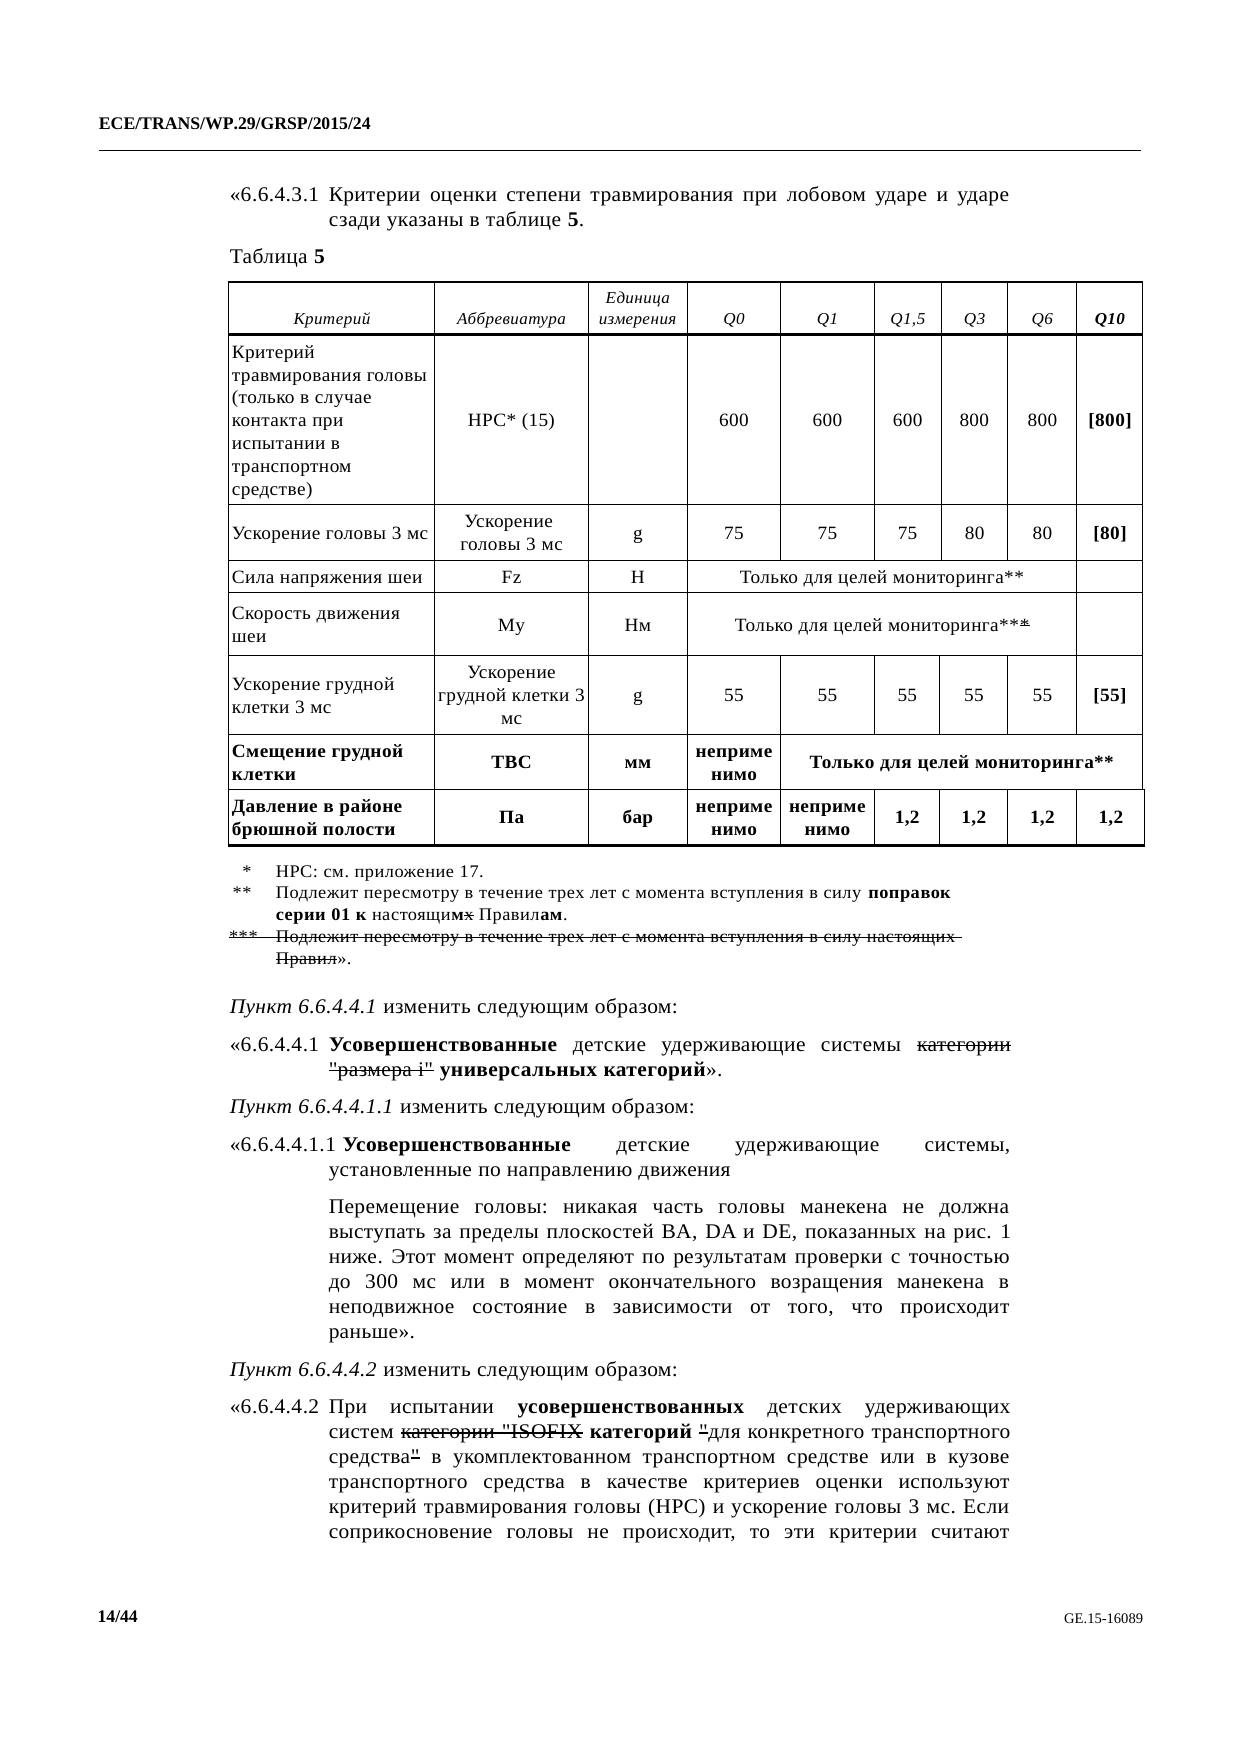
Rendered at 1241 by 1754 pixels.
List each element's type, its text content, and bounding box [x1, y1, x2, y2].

text *** Подлежит пересмотру в течение трех лет с момента вступления в силу настоящих Правил». [229, 925, 1011, 969]
table_cell Скорость движения шеи [229, 593, 434, 655]
table_header Q3 [942, 283, 1007, 332]
text Пункт 6.6.4.4.1 изменить следующим образом: [229, 994, 1011, 1019]
table_header Q1,5 [875, 283, 941, 332]
table_cell Только для целей мониторинга*** [688, 593, 1076, 655]
table_cell 800 [942, 336, 1007, 504]
table_cell Н [589, 561, 687, 592]
table_cell [55] [1077, 656, 1142, 733]
table_cell 600 [781, 336, 874, 504]
table_cell [800] [1077, 336, 1142, 504]
table_cell 1,2 [1077, 790, 1144, 844]
table_header Q6 [1008, 283, 1076, 332]
table_cell Ускорение грудной клетки 3 мс [435, 656, 588, 733]
table_header Q0 [688, 283, 780, 332]
table_cell 600 [875, 336, 941, 504]
table_cell 800 [1008, 336, 1076, 504]
table_cell 55 [875, 656, 939, 733]
table_cell g [589, 505, 687, 559]
table_cell HPC* (15) [435, 336, 588, 504]
table_cell бар [589, 790, 687, 844]
table_cell Сила напряжения шеи [229, 561, 434, 592]
table_cell 1,2 [875, 790, 939, 844]
table_cell 55 [781, 656, 874, 733]
table_cell 75 [781, 505, 874, 559]
text Перемещение головы: никакая часть головы манекена не должна выступать за пределы плоскостей BA, DA и DE, показанных на рис. 1 ниже. Этот момент определяют по результатам проверки с точностью до 300 мс или в момент окончательного возращения манекена в неподвижное состояние в зависимости от того, что происходит раньше». [229, 1194, 1011, 1344]
table_cell 1,2 [940, 790, 1007, 844]
table_cell Смещение грудной клетки [229, 735, 434, 789]
table_cell Ускорение головы 3 мс [435, 505, 588, 559]
table_cell Критерий травмирования головы (только в случае контакта при испытании в транспортном средстве) [229, 336, 434, 504]
table_cell 80 [942, 505, 1007, 559]
table_cell 55 [940, 656, 1007, 733]
table_cell 55 [688, 656, 780, 733]
table_cell Только для целей мониторинга** [781, 735, 1142, 789]
table_cell Па [435, 790, 588, 844]
text Таблица 5 [229, 244, 1011, 269]
table_cell Ускорение головы 3 мс [229, 505, 434, 559]
table_cell 75 [688, 505, 780, 559]
table_cell TBC [435, 735, 588, 789]
table_cell [589, 336, 687, 504]
table_header Единица измерения [589, 283, 687, 332]
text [229, 1394, 1011, 1544]
table_cell 1,2 [1008, 790, 1076, 844]
table_header Критерий [229, 283, 434, 332]
table_header Q1 [781, 283, 874, 332]
table_cell 80 [1008, 505, 1076, 559]
table_header Q10 [1077, 283, 1142, 332]
text «6.6.4.3.1 Критерии оценки степени травмирования при лобовом ударе и ударе сзади указаны в таблице 5. [229, 181, 1011, 231]
text «6.6.4.4.1 Усовершенствованные детские удерживающие системы категории "размера i" универсальных категорий». [229, 1031, 1011, 1081]
text * HPC: см. приложение 17. [229, 859, 1011, 881]
table_cell неприменимо [688, 735, 780, 789]
table_cell 600 [688, 336, 780, 504]
text ** Подлежит пересмотру в течение трех лет с момента вступления в силу поправок серии 01 к настоящимх Правилам. [229, 881, 1011, 925]
table_cell неприменимо [688, 790, 780, 844]
table_cell неприменимо [781, 790, 874, 844]
table_cell [1077, 593, 1142, 655]
table_cell мм [589, 735, 687, 789]
table_header Аббревиатура [435, 283, 588, 332]
table_cell Только для целей мониторинга** [688, 561, 1076, 592]
table_cell 75 [875, 505, 941, 559]
text Пункт 6.6.4.4.2 изменить следующим образом: [229, 1356, 1011, 1381]
table_cell Fz [435, 561, 588, 592]
table_cell [1077, 561, 1142, 592]
table_cell Нм [589, 593, 687, 655]
text «6.6.4.4.1.1 Усовершенствованные детские удерживающие системы, установленные по направлению движения [229, 1131, 1011, 1181]
table_cell My [435, 593, 588, 655]
table_cell Давление в районе брюшной полости [229, 790, 434, 844]
table_cell 55 [1008, 656, 1076, 733]
table_cell g [589, 656, 687, 733]
table_cell Ускорение грудной клетки 3 мс [229, 656, 434, 733]
text Пункт 6.6.4.4.1.1 изменить следующим образом: [229, 1094, 1011, 1119]
table_cell [80] [1077, 505, 1142, 559]
